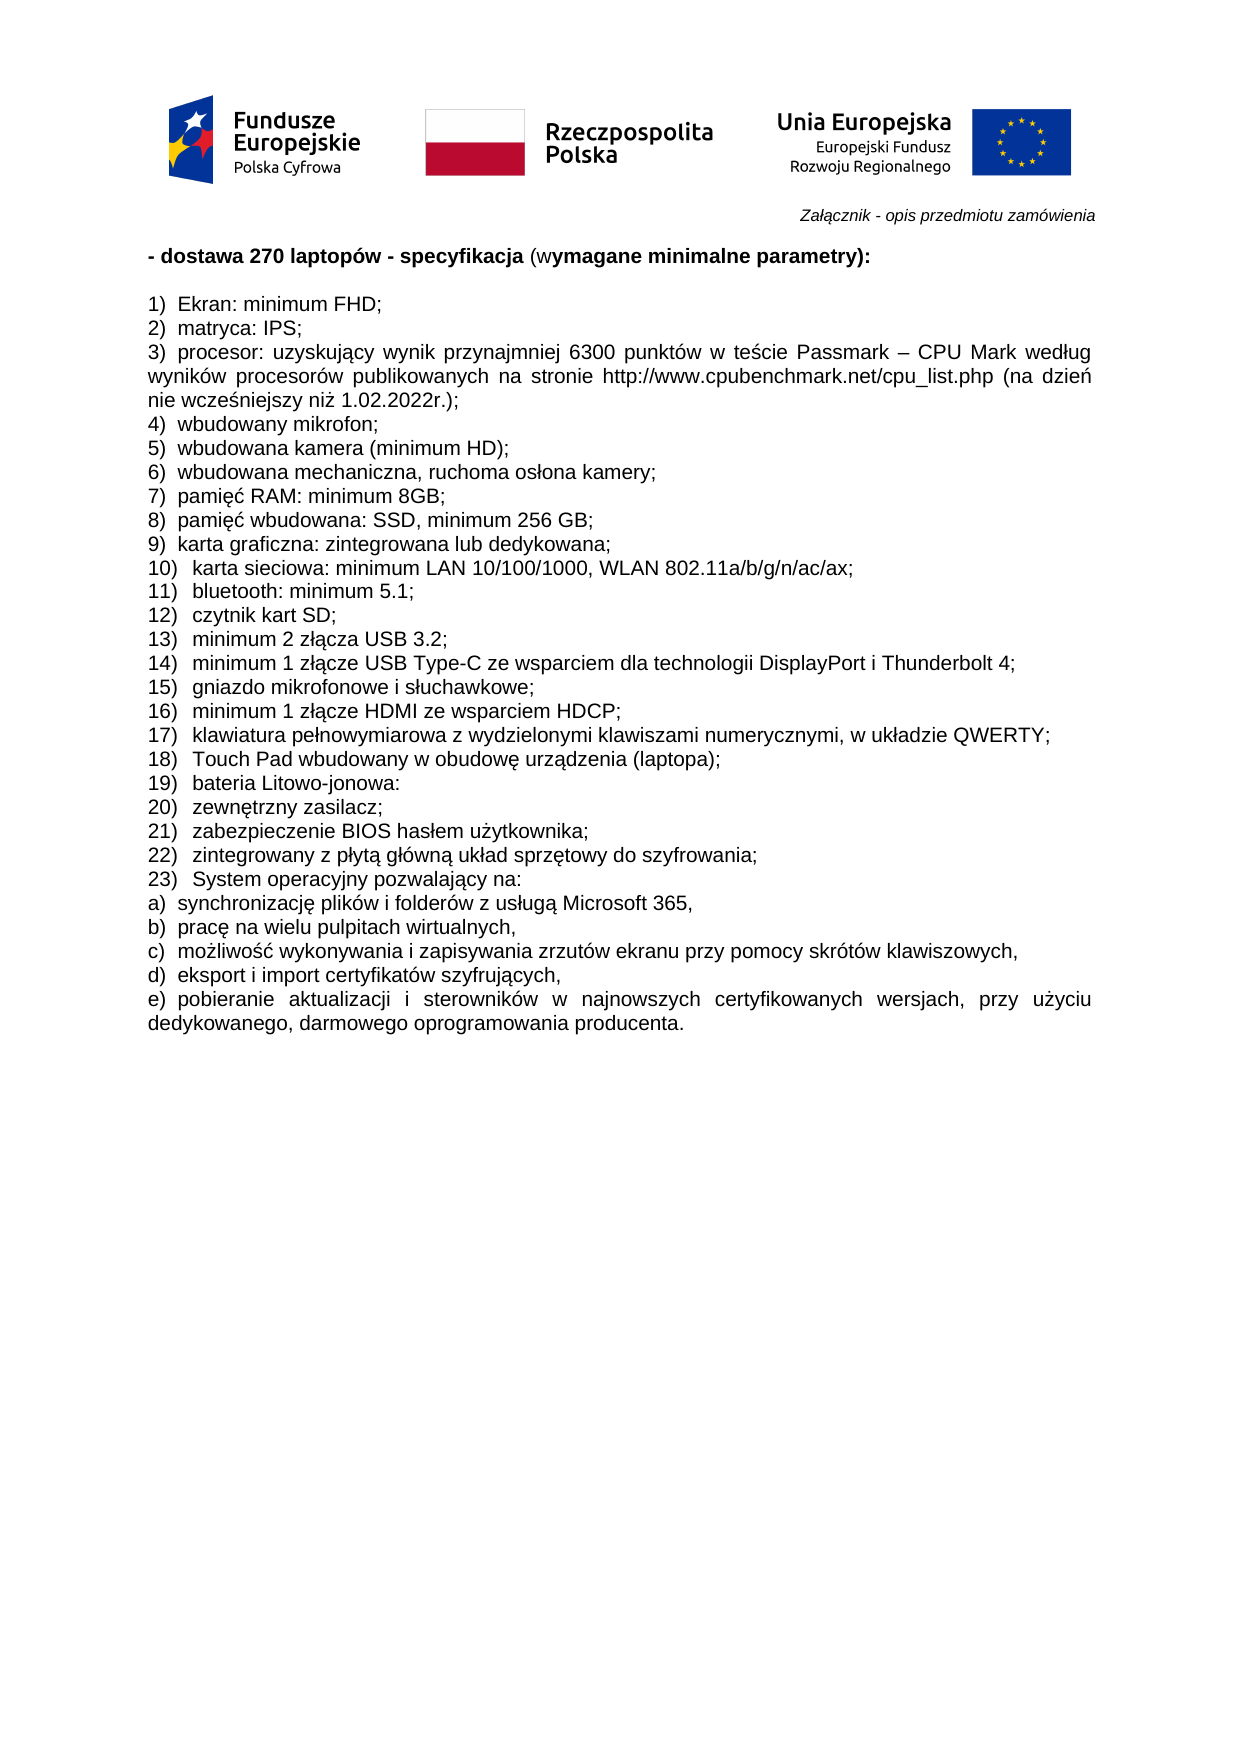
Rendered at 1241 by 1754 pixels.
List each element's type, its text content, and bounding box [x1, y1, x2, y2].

list pobieranie aktualizacji i sterowników w najnowszych certyfikowanych wersjach, przy użyciu dedykowanego, darmowego oprogramowania producenta. [148, 987, 1093, 1034]
list klawiatura pełnowymiarowa z wydzielonymi klawiszami numerycznymi, w układzie QWERTY; [148, 723, 1093, 747]
list procesor: uzyskujący wynik przynajmniej 6300 punktów w teście Passmark – CPU Mark według wyników procesorów publikowanych na stronie http://www.cpubenchmark.net/cpu_list.php (na dzień nie wcześniejszy niż 1.02.2022r.); [148, 340, 1093, 412]
list minimum 1 złącze HDMI ze wsparciem HDCP; [148, 699, 1093, 723]
list zewnętrzny zasilacz; [148, 795, 1093, 819]
text - dostawa 270 laptopów - specyfikacja (wymagane minimalne parametry): [148, 244, 1093, 268]
list pamięć RAM: minimum 8GB; [148, 483, 1093, 507]
list System operacyjny pozwalający na: [148, 867, 1093, 891]
list minimum 1 złącze USB Type-C ze wsparciem dla technologii DisplayPort i Thunderbolt 4; [148, 651, 1093, 675]
list czytnik kart SD; [148, 603, 1093, 627]
list Ekran: minimum FHD; [148, 292, 1093, 316]
list gniazdo mikrofonowe i słuchawkowe; [148, 675, 1093, 699]
list bateria Litowo-jonowa: [148, 771, 1093, 795]
list synchronizację plików i folderów z usługą Microsoft 365, [148, 891, 1093, 915]
list możliwość wykonywania i zapisywania zrzutów ekranu przy pomocy skrótów klawiszowych, [148, 939, 1093, 963]
list pracę na wielu pulpitach wirtualnych, [148, 915, 1093, 939]
list karta graficzna: zintegrowana lub dedykowana; [148, 531, 1093, 555]
list zintegrowany z płytą główną układ sprzętowy do szyfrowania; [148, 843, 1093, 867]
list minimum 2 złącza USB 3.2; [148, 627, 1093, 651]
list eksport i import certyfikatów szyfrujących, [148, 963, 1093, 987]
list Touch Pad wbudowany w obudowę urządzenia (laptopa); [148, 747, 1093, 771]
list wbudowana kamera (minimum HD); [148, 436, 1093, 459]
list karta sieciowa: minimum LAN 10/100/1000, WLAN 802.11a/b/g/n/ac/ax; [148, 555, 1093, 579]
list matryca: IPS; [148, 316, 1093, 340]
list zabezpieczenie BIOS hasłem użytkownika; [148, 819, 1093, 843]
list wbudowany mikrofon; [148, 412, 1093, 436]
list wbudowana mechaniczna, ruchoma osłona kamery; [148, 459, 1093, 483]
picture [147, 73, 1093, 206]
list bluetooth: minimum 5.1; [148, 579, 1093, 603]
list pamięć wbudowana: SSD, minimum 256 GB; [148, 507, 1093, 531]
text Załącznik - opis przedmiotu zamówienia [148, 206, 1096, 225]
